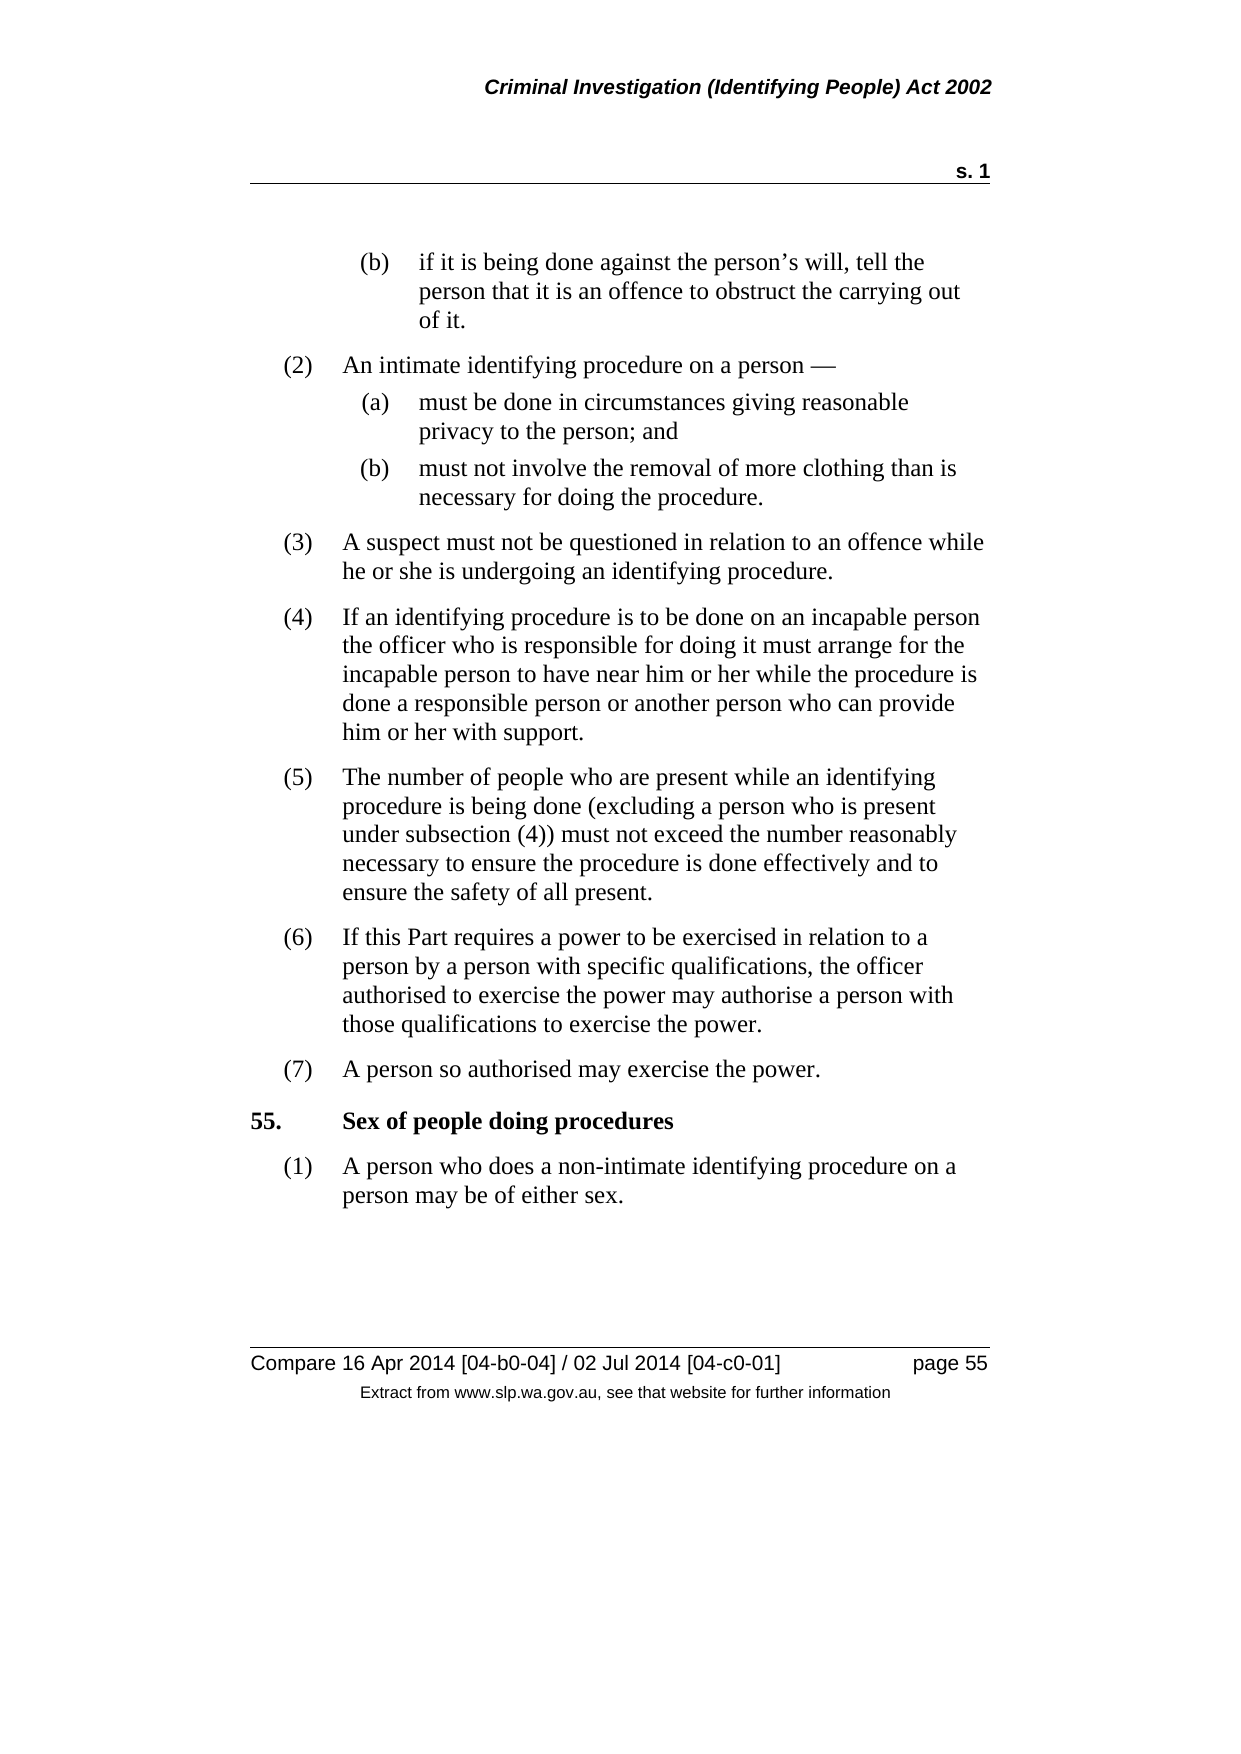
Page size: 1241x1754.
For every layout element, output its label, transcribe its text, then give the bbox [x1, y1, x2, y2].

text (7) A person so authorised may exercise the power. [250, 1054, 990, 1083]
text (b) if it is being done against the person’s will, tell the person that it is an offence to obstruct the carrying out of it. [250, 247, 990, 334]
subtitle 55. Sex of people doing procedures [250, 1106, 990, 1134]
text (2) An intimate identifying procedure on a person — [250, 350, 990, 379]
text (6) If this Part requires a power to be exercised in relation to a person by a person with specific qualifications, the officer authorised to exercise the power may authorise a person with those qualifications to exercise the power. [250, 922, 990, 1037]
text (4) If an identifying procedure is to be done on an incapable person the officer who is responsible for doing it must arrange for the incapable person to have near him or her while the procedure is done a responsible person or another person who can provide him or her with support. [250, 602, 990, 745]
text (5) The number of people who are present while an identifying procedure is being done (excluding a person who is present under subsection (4)) must not exceed the number reasonably necessary to ensure the procedure is done effectively and to ensure the safety of all present. [250, 762, 990, 906]
text (a) must be done in circumstances giving reasonable privacy to the person; and [250, 387, 990, 445]
text (1) A person who does a non-intimate identifying procedure on a person may be of either sex. [250, 1151, 990, 1209]
text (b) must not involve the removal of more clothing than is necessary for doing the procedure. [250, 453, 990, 511]
text (3) A suspect must not be questioned in relation to an offence while he or she is undergoing an identifying procedure. [250, 527, 990, 585]
